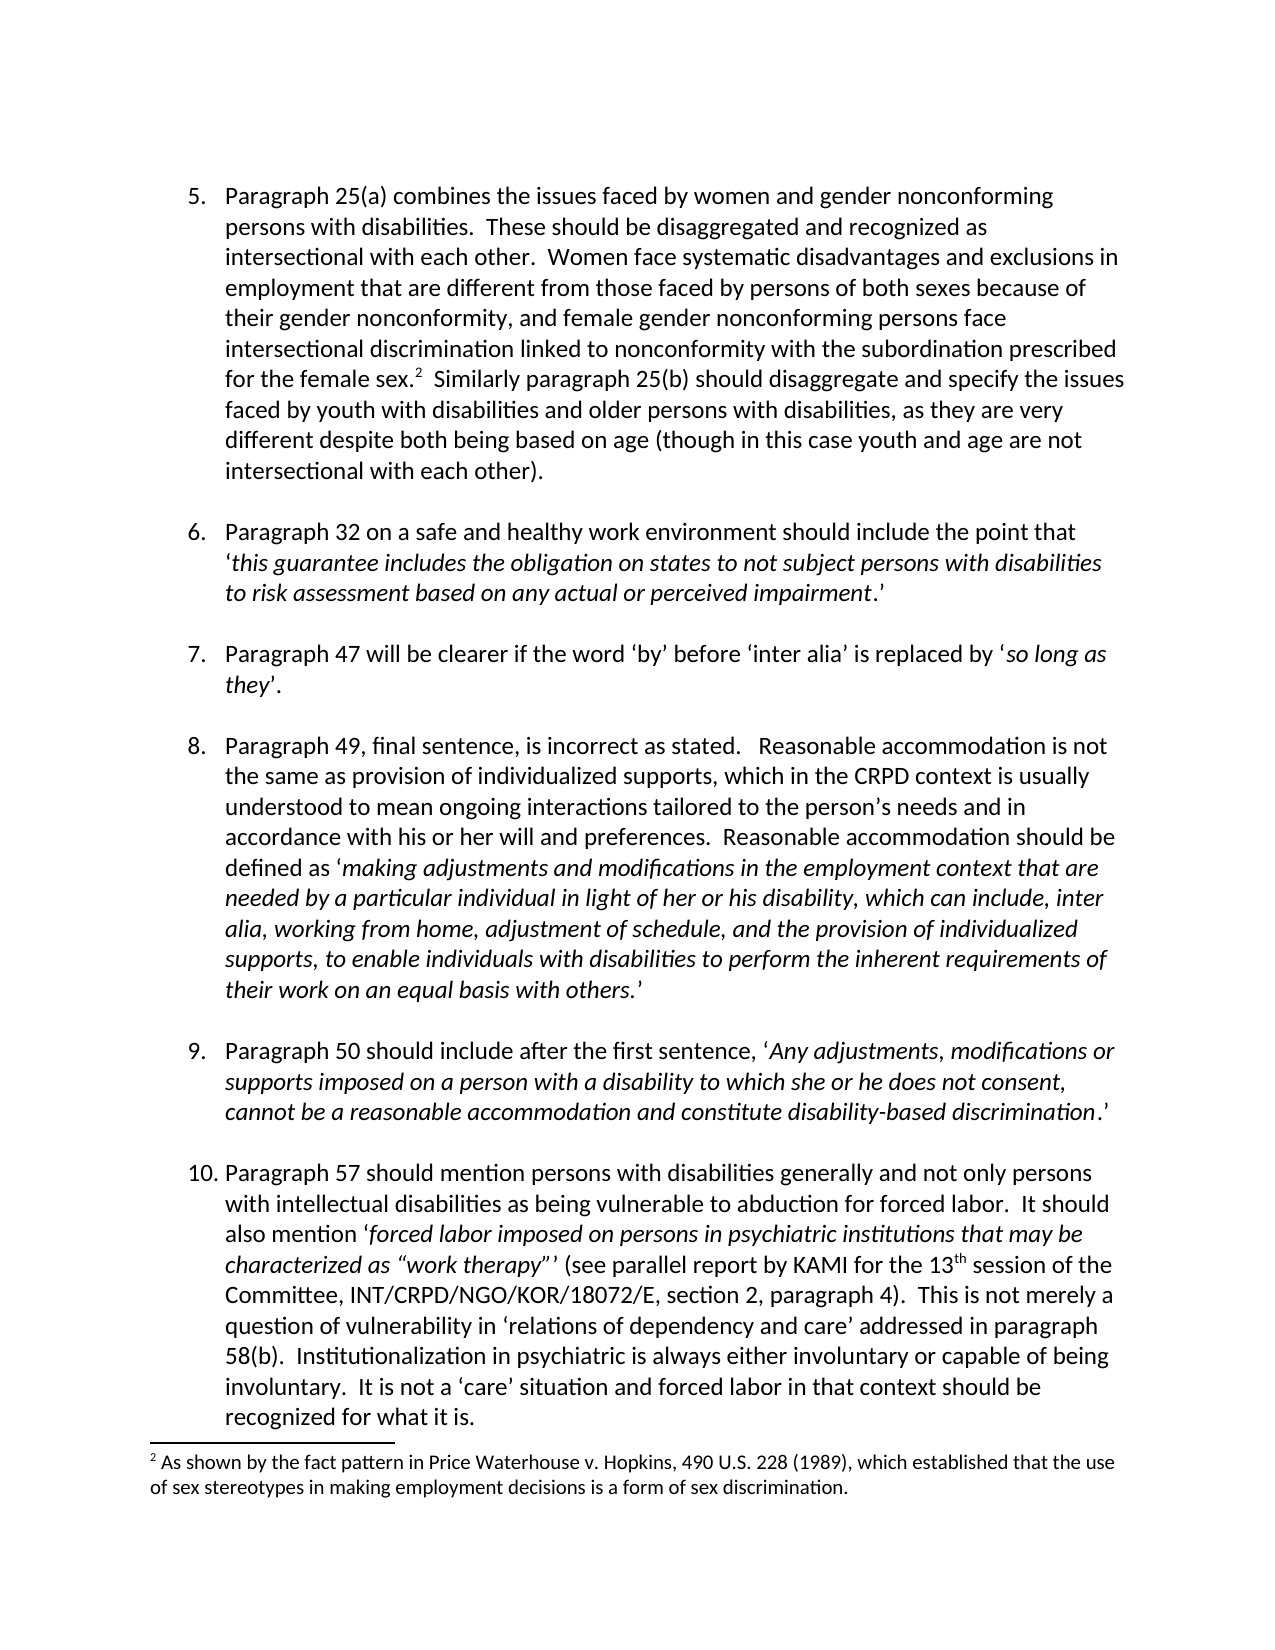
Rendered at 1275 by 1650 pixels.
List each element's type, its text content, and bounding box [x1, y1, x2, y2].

list Paragraph 32 on a safe and healthy work environment should include the point that ‘this guarantee includes the obligation on states to not subject persons with disabilities to risk assessment based on any actual or perceived impairment.’ [187, 516, 1125, 608]
list Paragraph 25(a) combines the issues faced by women and gender nonconforming persons with disabilities. These should be disaggregated and recognized as intersectional with each other. Women face systematic disadvantages and exclusions in employment that are different from those faced by persons of both sexes because of their gender nonconformity, and female gender nonconforming persons face intersectional discrimination linked to nonconformity with the subordination prescribed for the female sex. Similarly paragraph 25(b) should disaggregate and specify the issues faced by youth with disabilities and older persons with disabilities, as they are very different despite both being based on age (though in this case youth and age are not intersectional with each other). [187, 181, 1125, 486]
list Paragraph 47 will be clearer if the word ‘by’ before ‘inter alia’ is replaced by ‘so long as they’. [187, 638, 1125, 699]
list Paragraph 50 should include after the first sentence, ‘Any adjustments, modifications or supports imposed on a person with a disability to which she or he does not consent, cannot be a reasonable accommodation and constitute disability-based discrimination.’ [187, 1035, 1125, 1127]
list Paragraph 49, final sentence, is incorrect as stated. Reasonable accommodation is not the same as provision of individualized supports, which in the CRPD context is usually understood to mean ongoing interactions tailored to the person’s needs and in accordance with his or her will and preferences. Reasonable accommodation should be defined as ‘making adjustments and modifications in the employment context that are needed by a particular individual in light of her or his disability, which can include, inter alia, working from home, adjustment of schedule, and the provision of individualized supports, to enable individuals with disabilities to perform the inherent requirements of their work on an equal basis with others.’ [187, 730, 1125, 1004]
list Paragraph 57 should mention persons with disabilities generally and not only persons with intellectual disabilities as being vulnerable to abduction for forced labor. It should also mention ‘forced labor imposed on persons in psychiatric institutions that may be characterized as “work therapy”’ (see parallel report by KAMI for the 13th session of the Committee, INT/CRPD/NGO/KOR/18072/E, section 2, paragraph 4). This is not merely a question of vulnerability in ‘relations of dependency and care’ addressed in paragraph 58(b). Institutionalization in psychiatric is always either involuntary or capable of being involuntary. It is not a ‘care’ situation and forced labor in that context should be recognized for what it is. [187, 1157, 1125, 1432]
